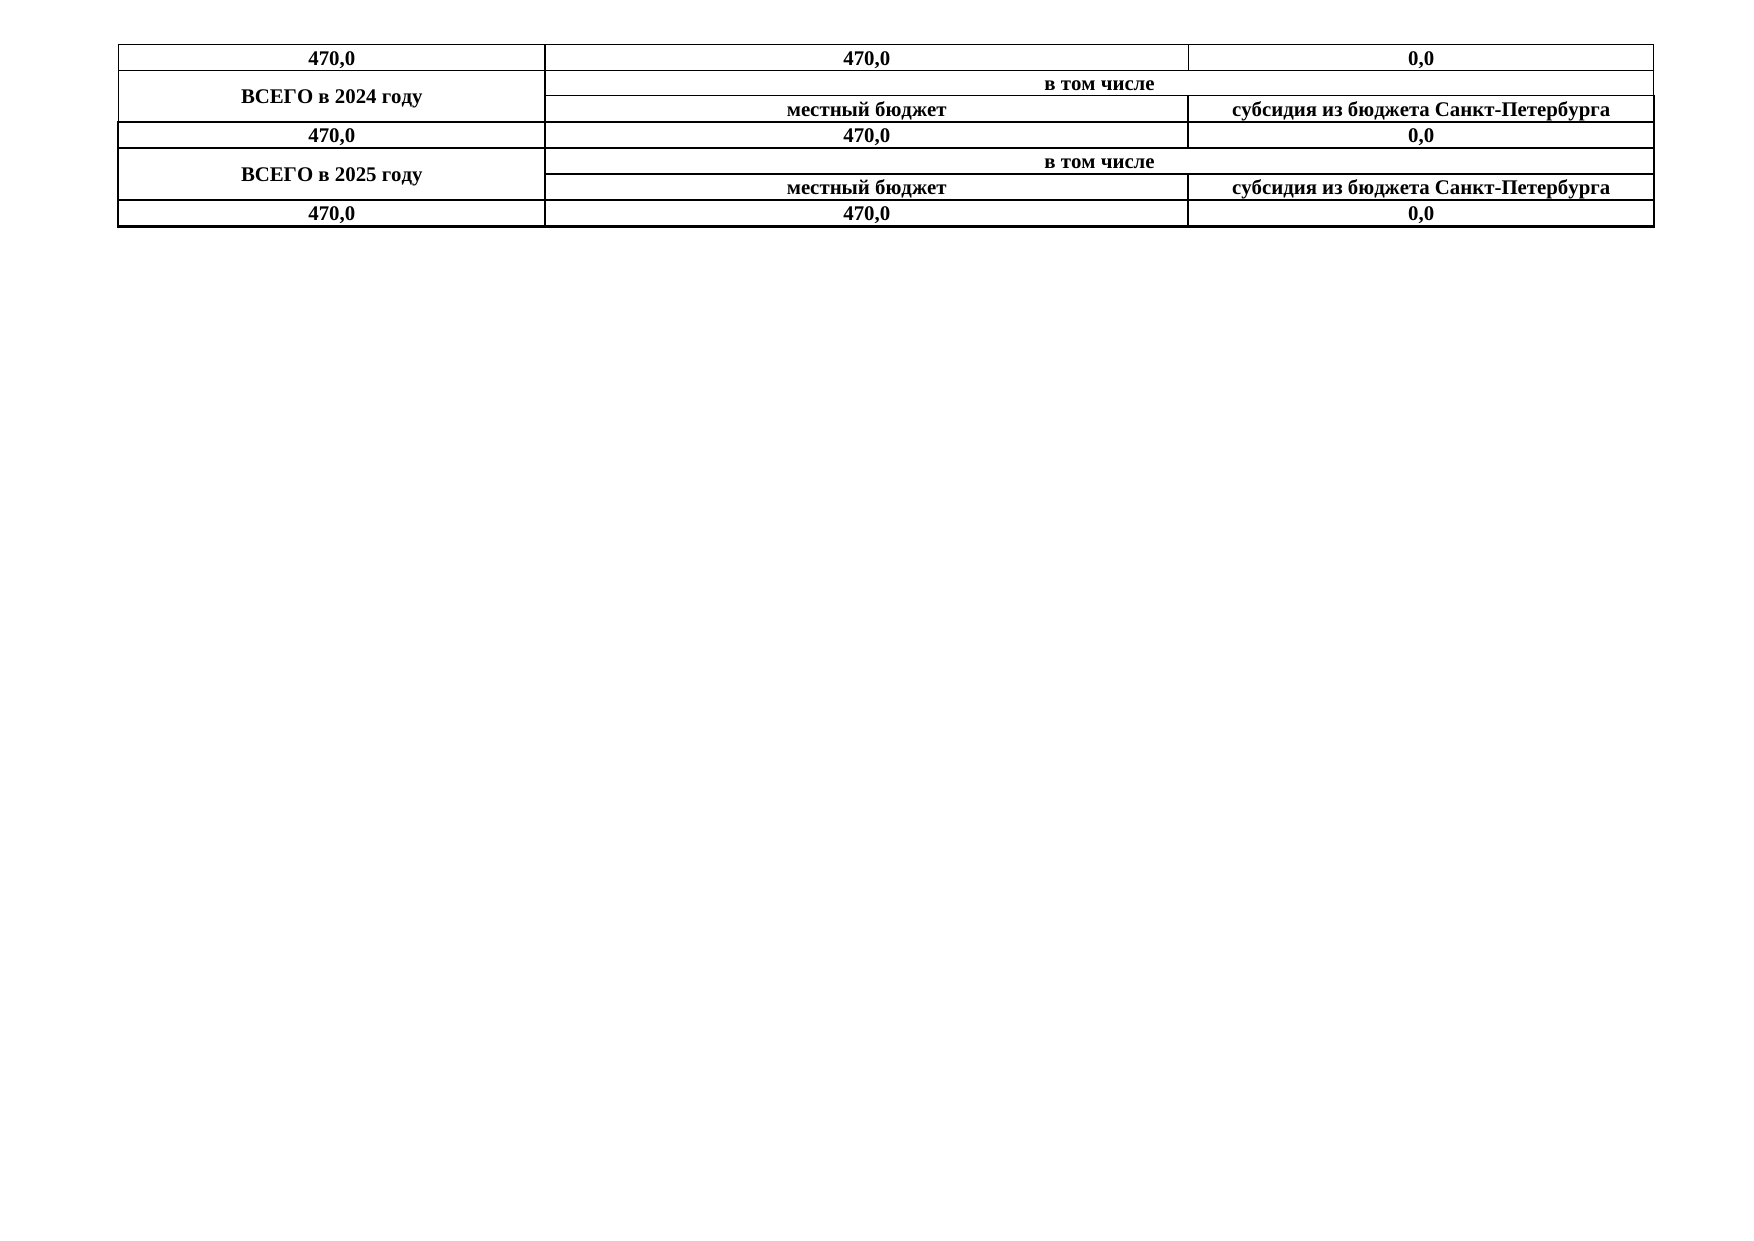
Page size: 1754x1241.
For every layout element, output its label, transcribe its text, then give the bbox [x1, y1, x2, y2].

table_cell 470,0 [546, 201, 1187, 225]
table_cell в том числе [546, 71, 1653, 94]
table_cell 470,0 [546, 45, 1188, 69]
table_cell местный бюджет [546, 175, 1187, 199]
table_cell ВСЕГО в 2025 году [119, 149, 544, 199]
table_cell в том числе [546, 149, 1653, 173]
table_cell 0,0 [1189, 201, 1653, 225]
table_cell 0,0 [1189, 45, 1653, 69]
table_cell местный бюджет [546, 96, 1187, 121]
table_cell 470,0 [119, 45, 544, 69]
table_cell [1189, 96, 1653, 121]
table_cell ВСЕГО в 2024 году [119, 71, 544, 121]
table_cell 0,0 [1189, 123, 1653, 147]
table_cell 470,0 [546, 123, 1187, 147]
table_cell 470,0 [119, 201, 544, 225]
table_cell 470,0 [119, 123, 544, 147]
table_cell субсидия из бюджета Санкт-Петербурга [1189, 175, 1653, 199]
